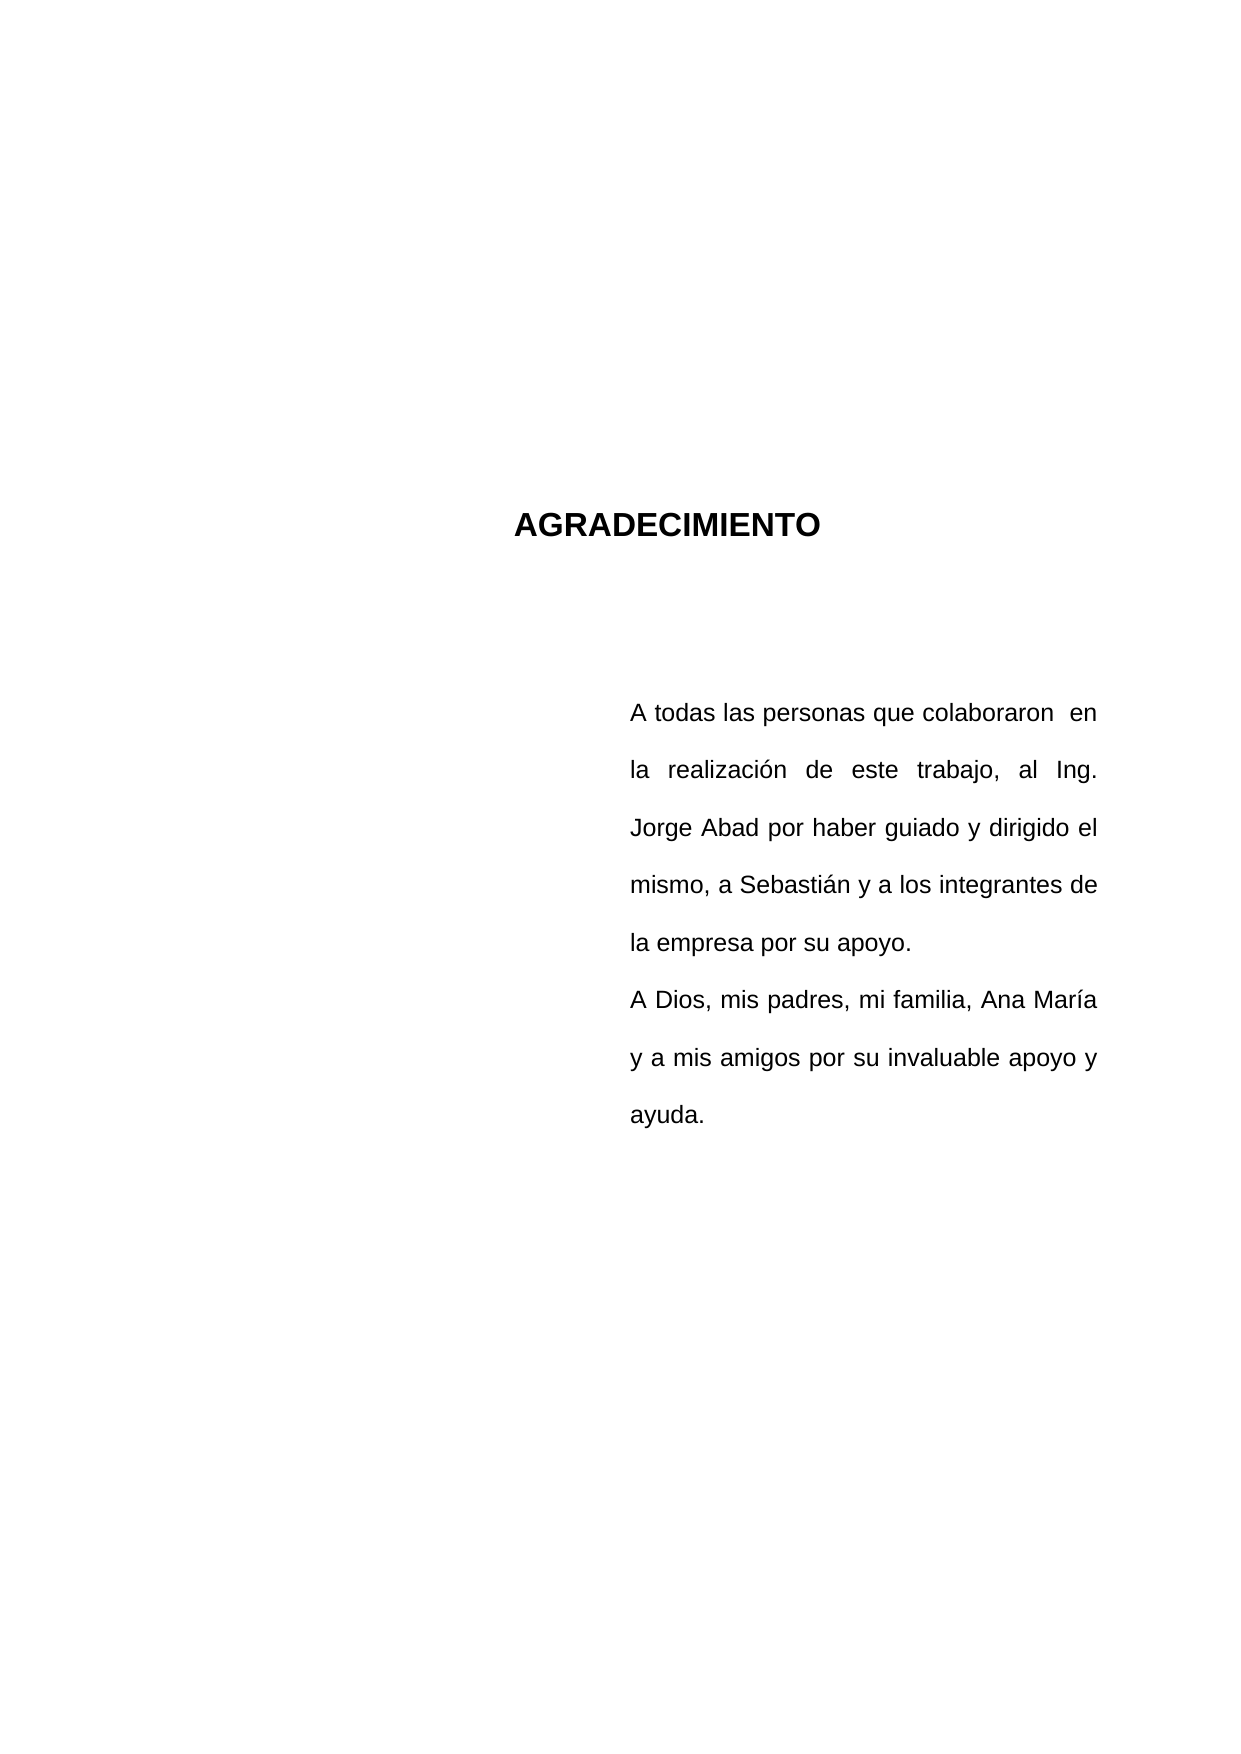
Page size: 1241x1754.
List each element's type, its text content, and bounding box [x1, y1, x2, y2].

text A todas las personas que colaboraron en la realización de este trabajo, al Ing. Jorge Abad por haber guiado y dirigido el mismo, a Sebastián y a los integrantes de la empresa por su apoyo. [630, 697, 1098, 956]
text AGRADECIMIENTO [236, 505, 1098, 544]
text A Dios, mis padres, mi familia, Ana María y a mis amigos por su invaluable apoyo y ayuda. [630, 985, 1098, 1129]
